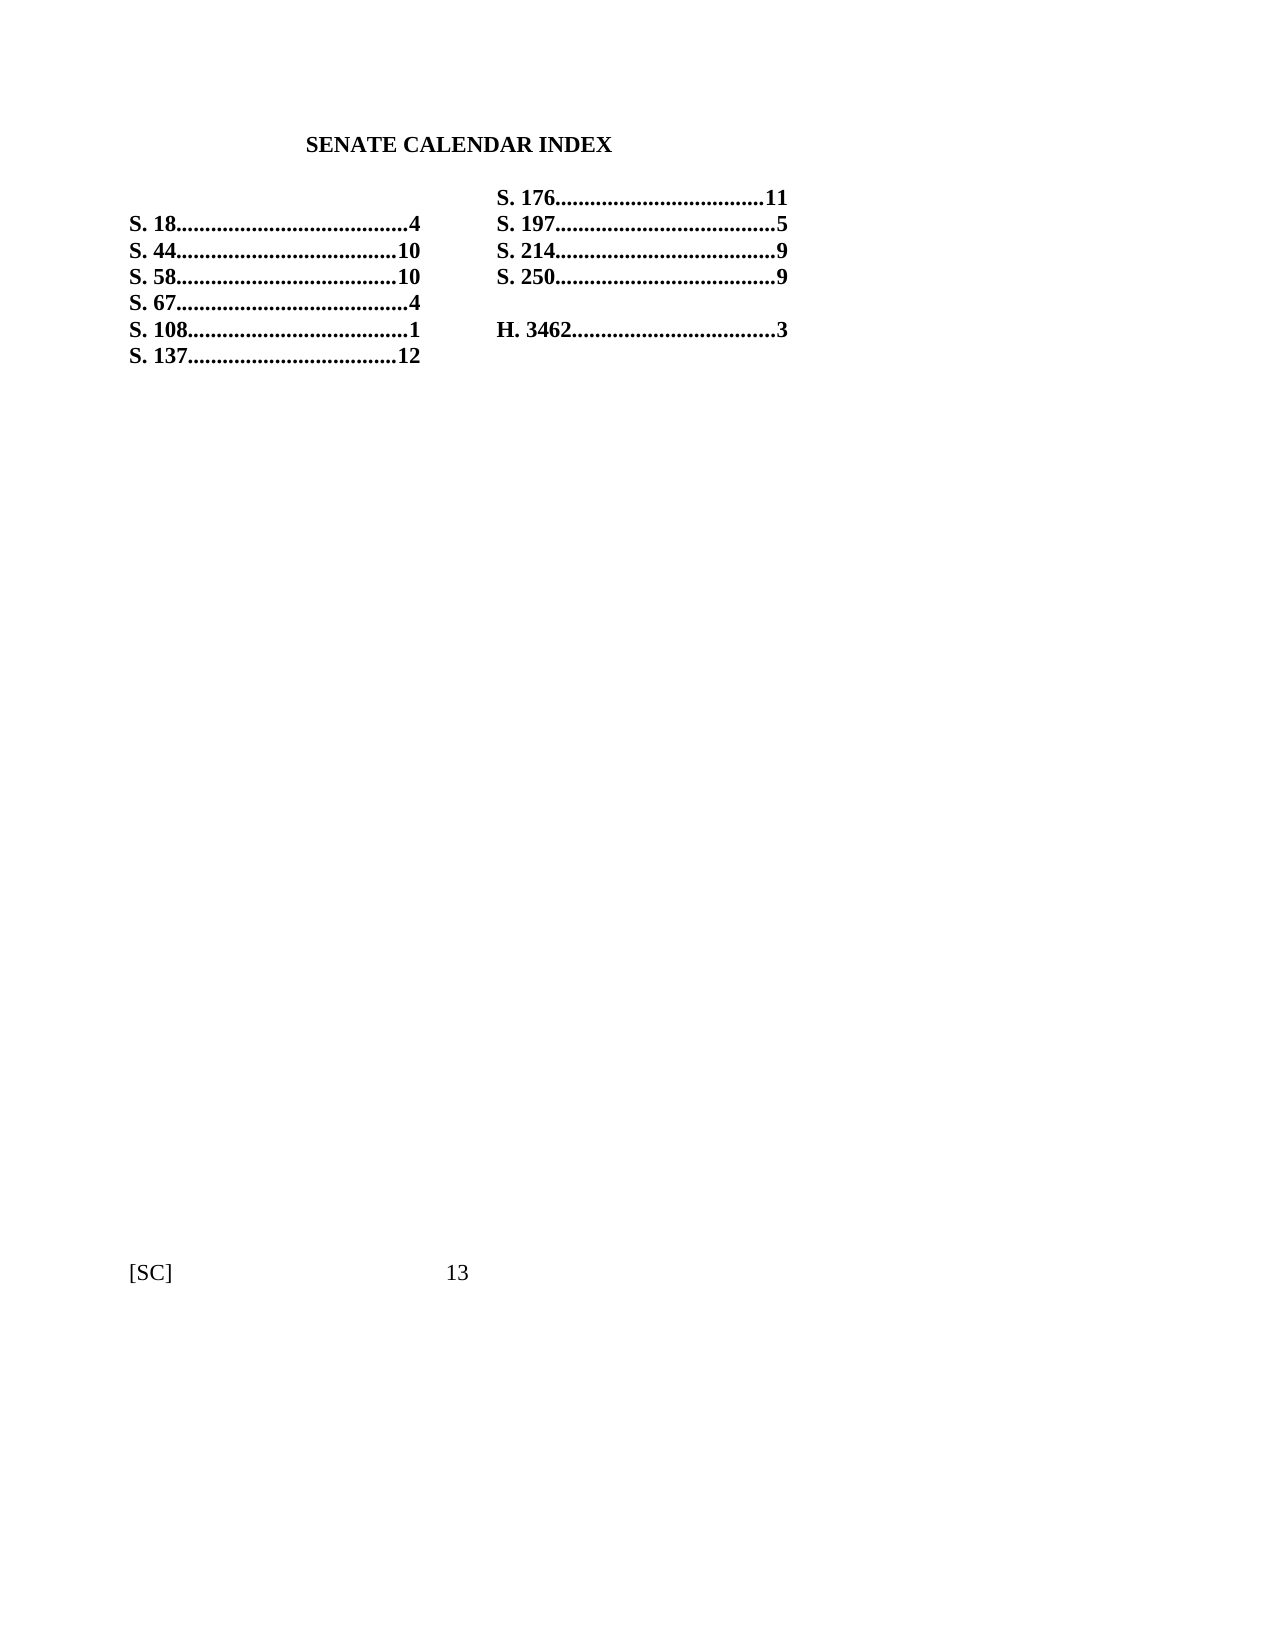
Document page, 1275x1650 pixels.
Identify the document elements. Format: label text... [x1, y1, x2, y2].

text SENATE CALENDAR INDEX [129, 131, 789, 158]
text S. 58 10 [129, 263, 421, 289]
text S. 197 5 [496, 210, 789, 237]
text S. 250 9 [496, 263, 789, 289]
text S. 67 4 [129, 289, 421, 316]
text S. 44 10 [129, 237, 421, 263]
text H. 3462 3 [496, 316, 789, 342]
text S. 137 12 [129, 342, 421, 368]
text S. 214 9 [496, 237, 789, 263]
text S. 18 4 [129, 210, 421, 237]
text S. 176 11 [496, 184, 789, 210]
text S. 108 1 [129, 316, 421, 342]
